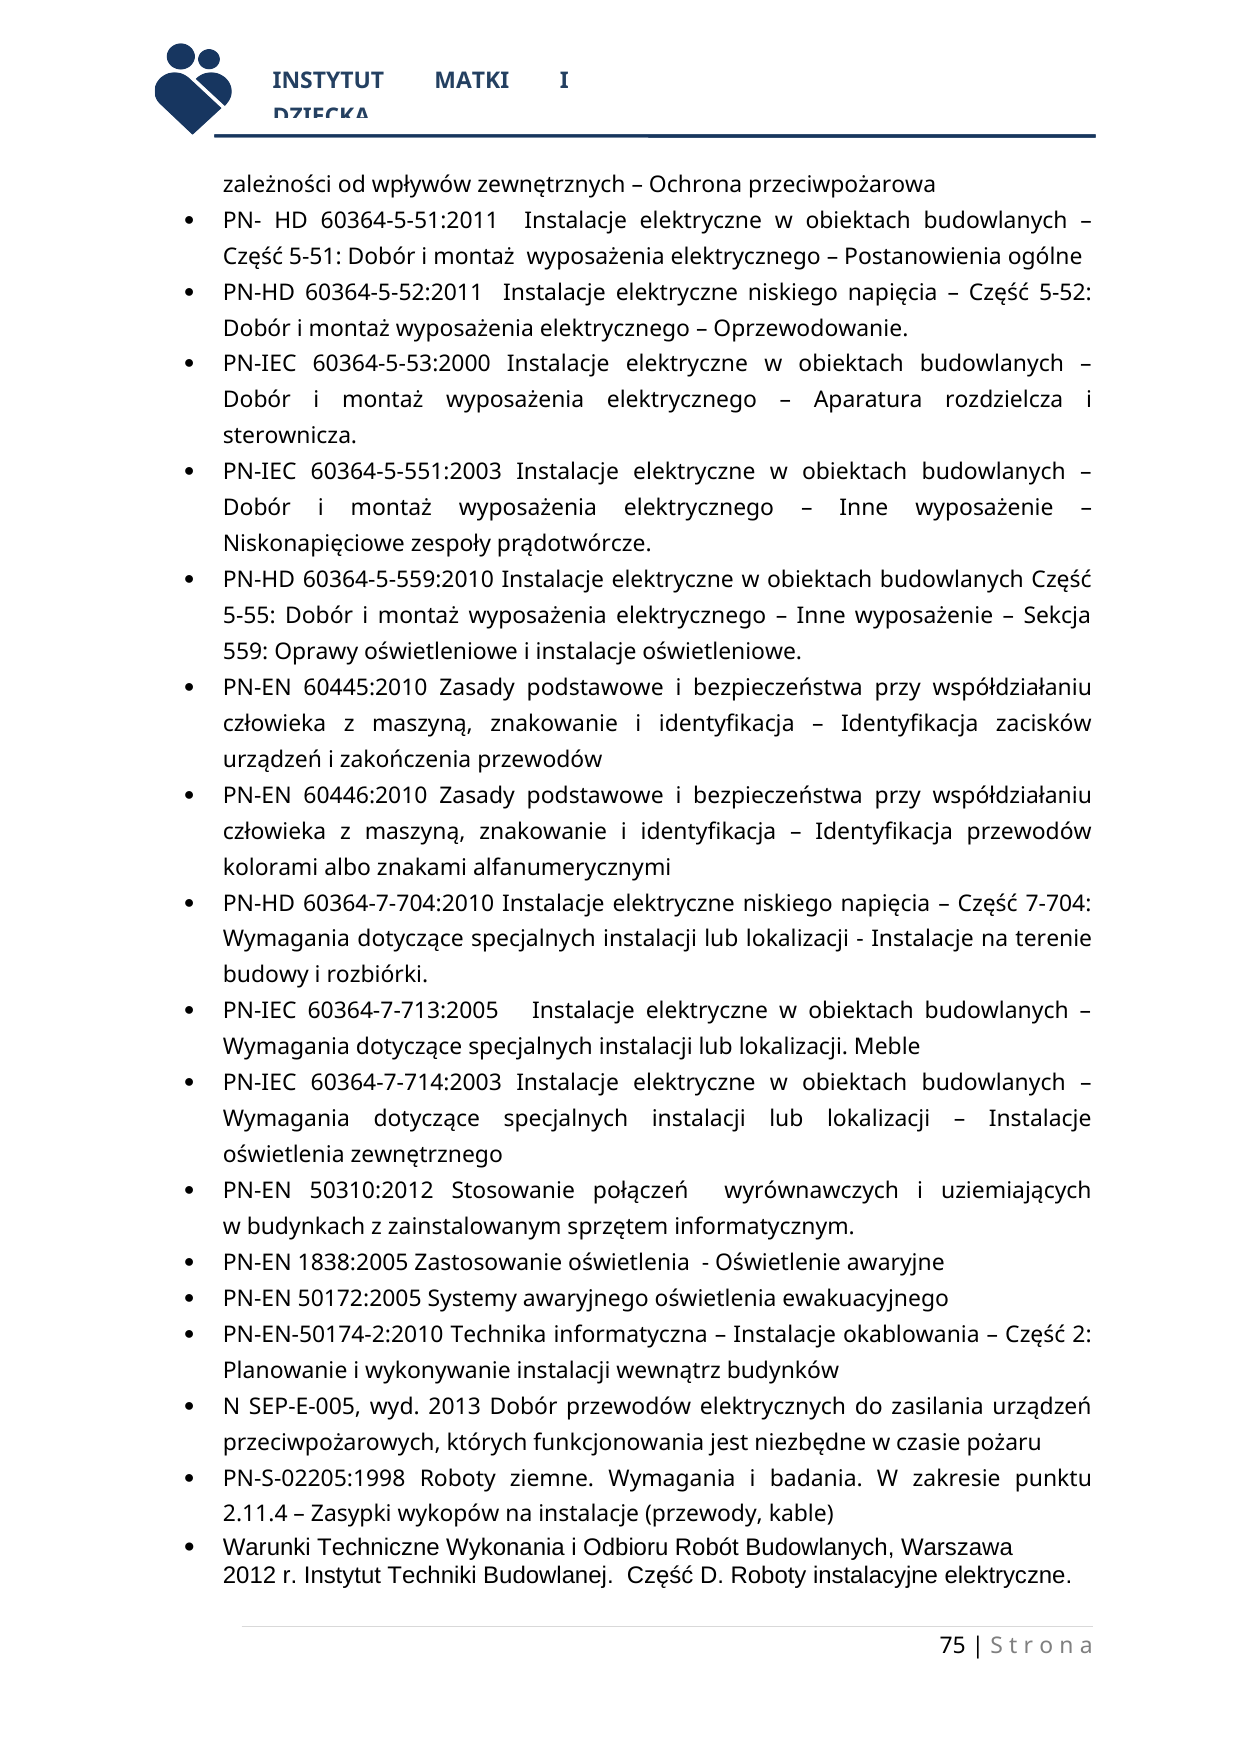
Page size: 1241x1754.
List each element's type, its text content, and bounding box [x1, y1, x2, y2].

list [185, 168, 1093, 199]
list PN-HD 60364-5-52:2011 Instalacje elektryczne niskiego napięcia – Część 5-52: Dobór i montaż wyposażenia elektrycznego – Oprzewodowanie. [185, 276, 1093, 343]
list PN-IEC 60364-5-53:2000 Instalacje elektryczne w obiektach budowlanych – Dobór i montaż wyposażenia elektrycznego – Aparatura rozdzielcza i sterownicza. [185, 347, 1093, 451]
list PN-HD 60364-5-559:2010 Instalacje elektryczne w obiektach budowlanych Część 5-55: Dobór i montaż wyposażenia elektrycznego – Inne wyposażenie – Sekcja 559: Oprawy oświetleniowe i instalacje oświetleniowe. [185, 563, 1093, 666]
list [185, 1533, 1093, 1588]
list PN-EN 50172:2005 Systemy awaryjnego oświetlenia ewakuacyjnego [185, 1282, 1093, 1313]
list PN- HD 60364-5-51:2011 Instalacje elektryczne w obiektach budowlanych – Część 5-51: Dobór i montaż wyposażenia elektrycznego – Postanowienia ogólne [185, 204, 1093, 271]
list PN-EN 1838:2005 Zastosowanie oświetlenia - Oświetlenie awaryjne [185, 1246, 1093, 1277]
list PN-EN 50310:2012 Stosowanie połączeń wyrównawczych i uziemiających w budynkach z zainstalowanym sprzętem informatycznym. [185, 1174, 1093, 1241]
list N SEP-E-005, wyd. 2013 Dobór przewodów elektrycznych do zasilania urządzeń przeciwpożarowych, których funkcjonowania jest niezbędne w czasie pożaru [185, 1389, 1093, 1457]
list PN-EN 60445:2010 Zasady podstawowe i bezpieczeństwa przy współdziałaniu człowieka z maszyną, znakowanie i identyfikacja – Identyfikacja zacisków urządzeń i zakończenia przewodów [185, 671, 1093, 774]
list PN-S-02205:1998 Roboty ziemne. Wymagania i badania. W zakresie punktu 2.11.4 – Zasypki wykopów na instalacje (przewody, kable) [185, 1461, 1093, 1529]
list PN-EN 60446:2010 Zasady podstawowe i bezpieczeństwa przy współdziałaniu człowieka z maszyną, znakowanie i identyfikacja – Identyfikacja przewodów kolorami albo znakami alfanumerycznymi [185, 779, 1093, 882]
list PN-IEC 60364-7-714:2003 Instalacje elektryczne w obiektach budowlanych – Wymagania dotyczące specjalnych instalacji lub lokalizacji – Instalacje oświetlenia zewnętrznego [185, 1066, 1093, 1169]
list PN-IEC 60364-7-713:2005 Instalacje elektryczne w obiektach budowlanych – Wymagania dotyczące specjalnych instalacji lub lokalizacji. Meble [185, 994, 1093, 1061]
list PN-IEC 60364-5-551:2003 Instalacje elektryczne w obiektach budowlanych – Dobór i montaż wyposażenia elektrycznego – Inne wyposażenie – Niskonapięciowe zespoły prądotwórcze. [185, 455, 1093, 558]
list PN-EN-50174-2:2010 Technika informatyczna – Instalacje okablowania – Część 2: Planowanie i wykonywanie instalacji wewnątrz budynków [185, 1318, 1093, 1385]
list PN-HD 60364-7-704:2010 Instalacje elektryczne niskiego napięcia – Część 7-704: Wymagania dotyczące specjalnych instalacji lub lokalizacji - Instalacje na terenie budowy i rozbiórki. [185, 886, 1093, 989]
